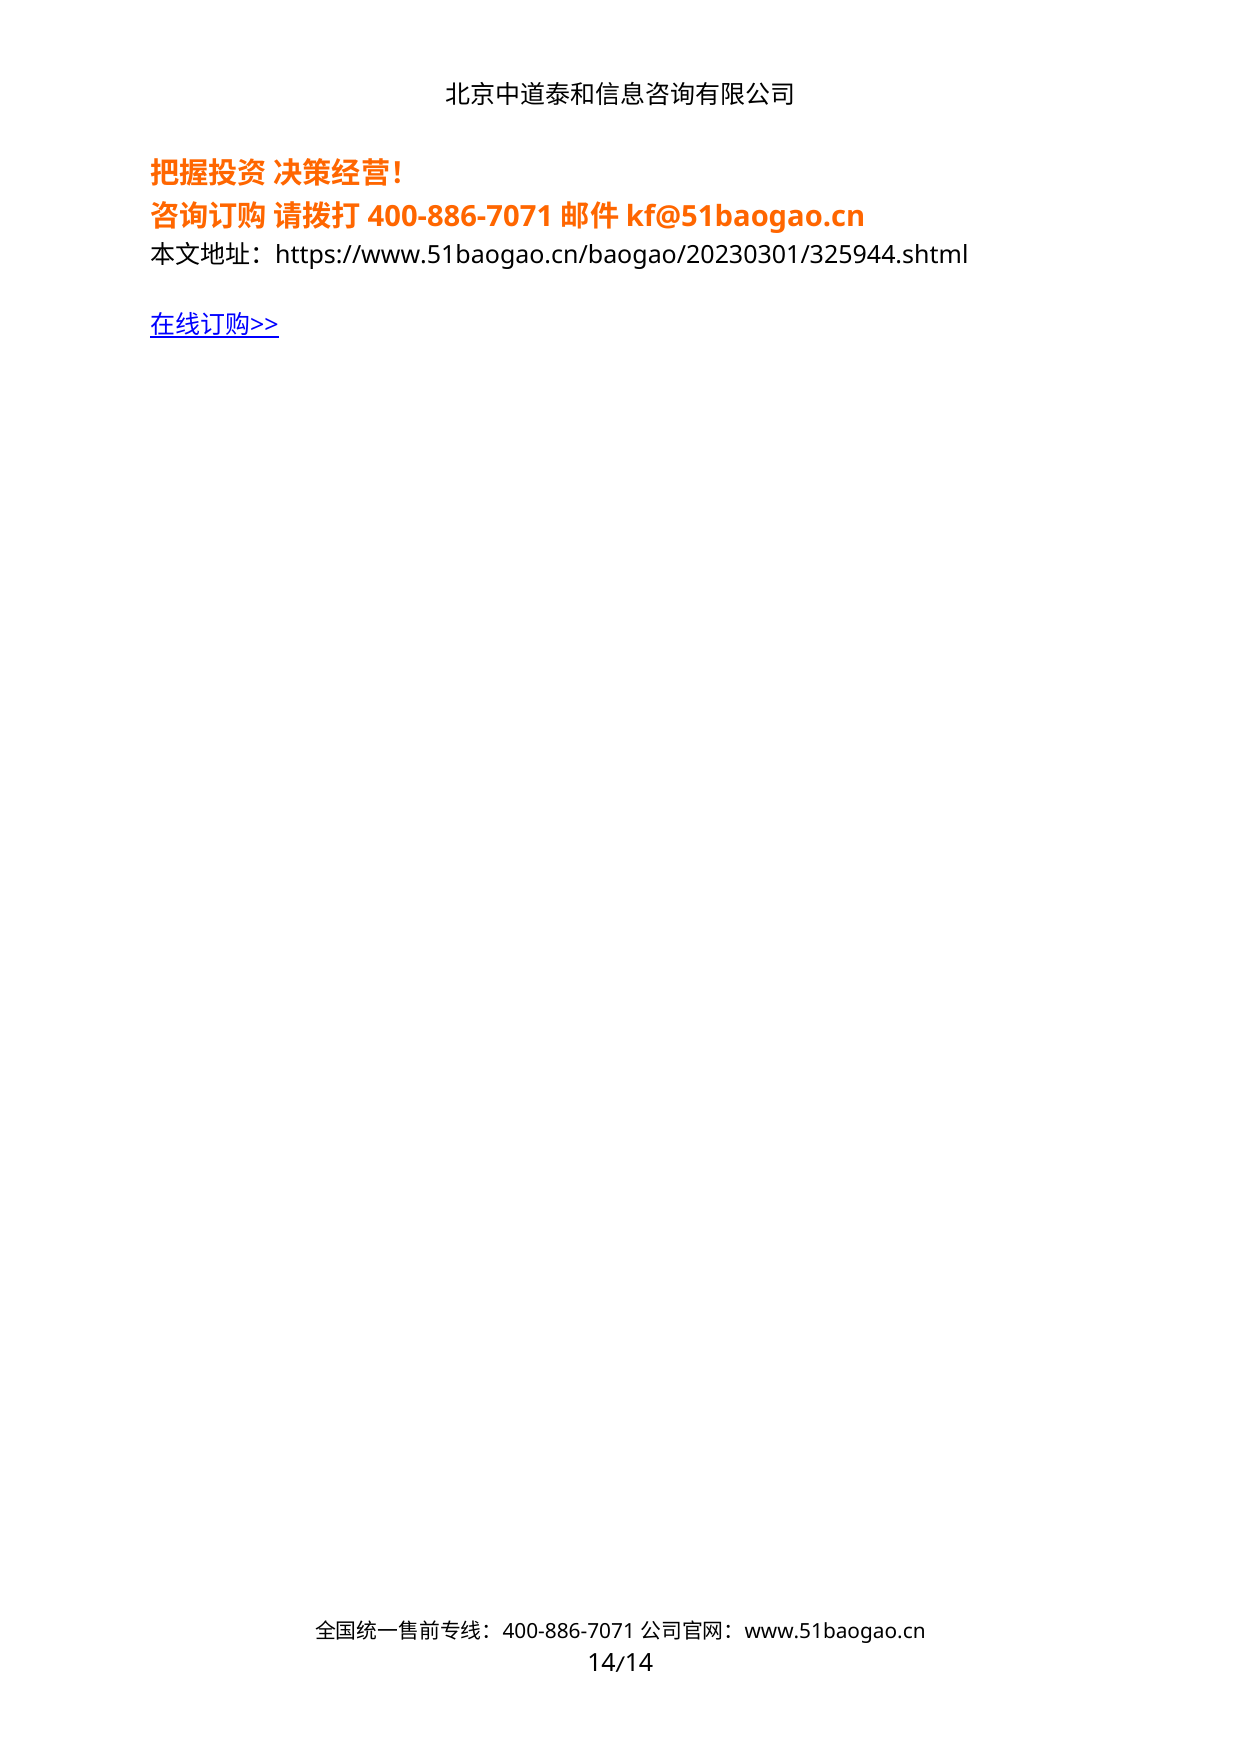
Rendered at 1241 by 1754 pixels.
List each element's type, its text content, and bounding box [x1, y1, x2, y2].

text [150, 150, 1090, 271]
text 在线订购>> [150, 271, 1090, 341]
